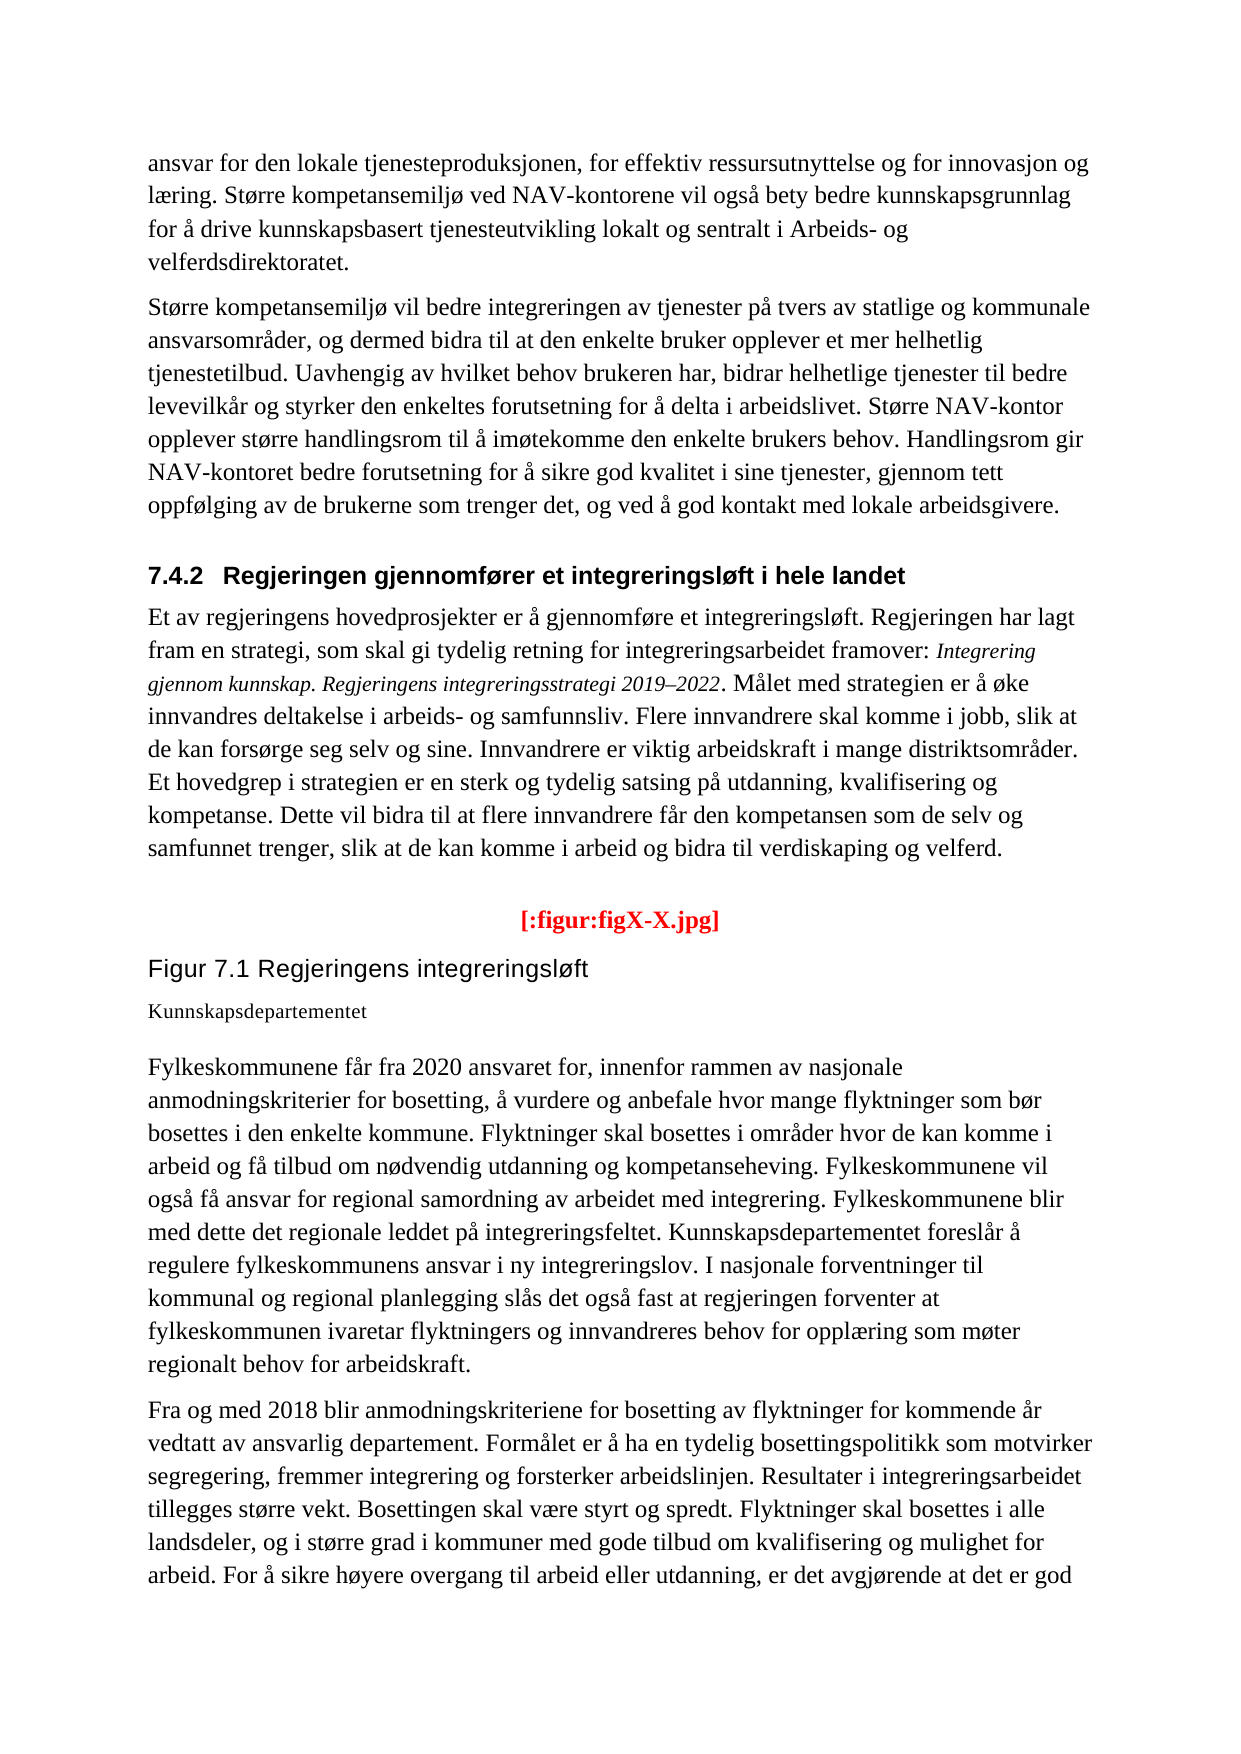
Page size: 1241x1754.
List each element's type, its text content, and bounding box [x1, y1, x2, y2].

text Fylkeskommunene får fra 2020 ansvaret for, innenfor rammen av nasjonale anmodningskriterier for bosetting, å vurdere og anbefale hvor mange flyktninger som bør bosettes i den enkelte kommune. Flyktninger skal bosettes i områder hvor de kan komme i arbeid og få tilbud om nødvendig utdanning og kompetanseheving. Fylkeskommunene vil også få ansvar for regional samordning av arbeidet med integrering. Fylkeskommunene blir med dette det regionale leddet på integreringsfeltet. Kunnskapsdepartementet foreslår å regulere fylkeskommunens ansvar i ny integreringslov. I nasjonale forventninger til kommunal og regional planlegging slås det også fast at regjeringen forventer at fylkeskommunen ivaretar flyktningers og innvandreres behov for opplæring som møter regionalt behov for arbeidskraft. [148, 1052, 1093, 1378]
text [:figur:figX-X.jpg] [148, 908, 1093, 933]
subtitle Regjeringen gjennomfører et integreringsløft i hele landet [148, 561, 1093, 589]
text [148, 148, 1093, 275]
text Kunnskapsdepartementet [148, 999, 1093, 1023]
text Regjeringens integreringsløft [148, 954, 1093, 983]
text Større kompetansemiljø vil bedre integreringen av tjenester på tvers av statlige og kommunale ansvarsområder, og dermed bidra til at den enkelte bruker opplever et mer helhetlig tjenestetilbud. Uavhengig av hvilket behov brukeren har, bidrar helhetlige tjenester til bedre levevilkår og styrker den enkeltes forutsetning for å delta i arbeidslivet. Større NAV-kontor opplever større handlingsrom til å imøtekomme den enkelte brukers behov. Handlingsrom gir NAV-kontoret bedre forutsetning for å sikre god kvalitet i sine tjenester, gjennom tett oppfølging av de brukerne som trenger det, og ved å god kontakt med lokale arbeidsgivere. [148, 292, 1093, 519]
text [148, 1395, 1093, 1588]
text Et av regjeringens hovedprosjekter er å gjennomføre et integreringsløft. Regjeringen har lagt fram en strategi, som skal gi tydelig retning for integreringsarbeidet framover: Integrering gjennom kunnskap. Regjeringens integreringsstrategi 2019–2022. Målet med strategien er å øke innvandres deltakelse i arbeids- og samfunnsliv. Flere innvandrere skal komme i jobb, slik at de kan forsørge seg selv og sine. Innvandrere er viktig arbeidskraft i mange distriktsområder. Et hovedgrep i strategien er en sterk og tydelig satsing på utdanning, kvalifisering og kompetanse. Dette vil bidra til at flere innvandrere får den kompetansen som de selv og samfunnet trenger, slik at de kan komme i arbeid og bidra til verdiskaping og velferd. [148, 602, 1093, 862]
